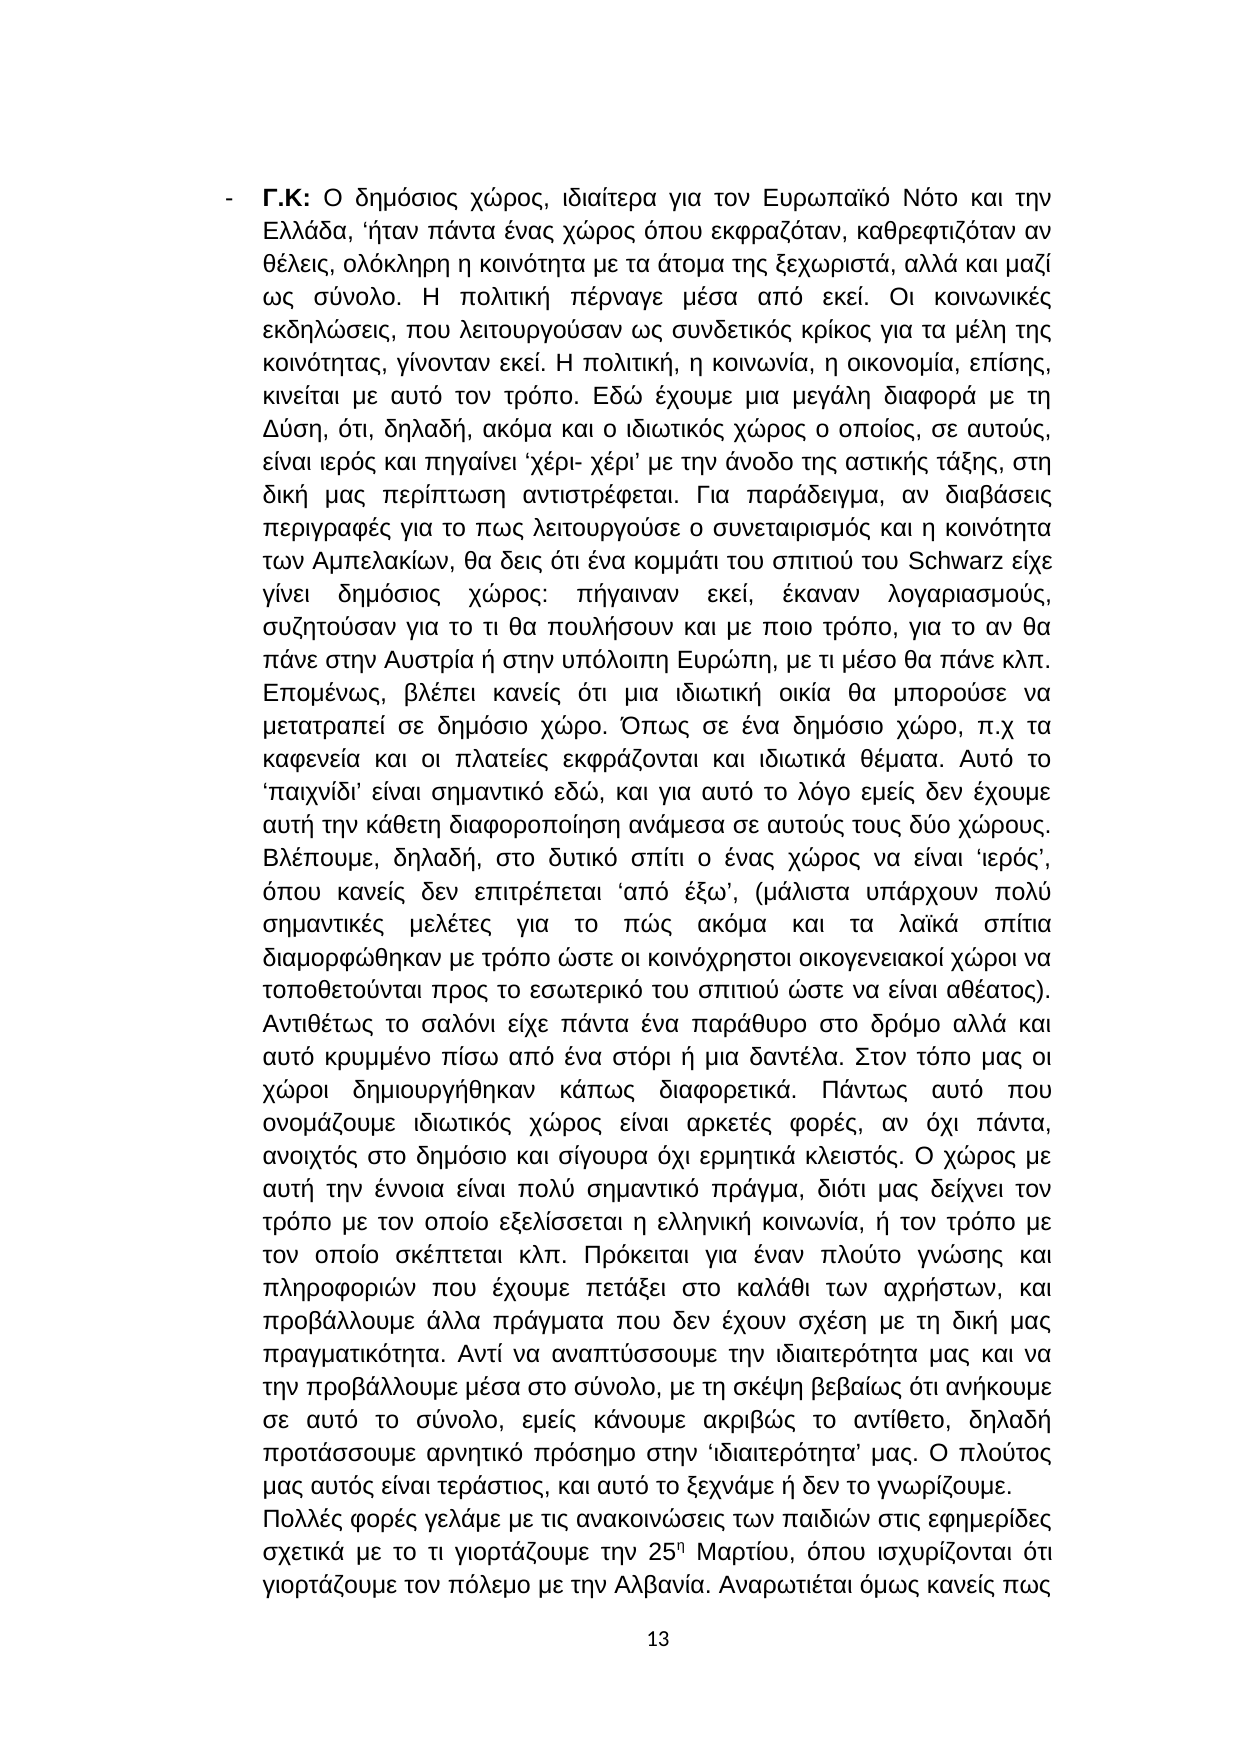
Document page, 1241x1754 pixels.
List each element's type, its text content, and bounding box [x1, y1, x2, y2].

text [262, 1504, 1053, 1599]
list Γ.Κ: Ο δημόσιος χώρος, ιδιαίτερα για τον Ευρωπαϊκό Νότο και την Ελλάδα, ‘ήταν πάντα ένας χώρος όπου εκφραζόταν, καθρεφτιζόταν αν θέλεις, ολόκληρη η κοινότητα με τα άτομα της ξεχωριστά, αλλά και μαζί ως σύνολο. Η πολιτική πέρναγε μέσα από εκεί. Οι κοινωνικές εκδηλώσεις, που λειτουργούσαν ως συνδετικός κρίκος για τα μέλη της κοινότητας, γίνονταν εκεί. Η πολιτική, η κοινωνία, η οικονομία, επίσης, κινείται με αυτό τον τρόπο. Εδώ έχουμε μια μεγάλη διαφορά με τη Δύση, ότι, δηλαδή, ακόμα και ο ιδιωτικός χώρος ο οποίος, σε αυτούς, είναι ιερός και πηγαίνει ‘χέρι- χέρι’ με την άνοδο της αστικής τάξης, στη δική μας περίπτωση αντιστρέφεται. Για παράδειγμα, αν διαβάσεις περιγραφές για το πως λειτουργούσε ο συνεταιρισμός και η κοινότητα των Αμπελακίων, θα δεις ότι ένα κομμάτι του σπιτιού του Schwarz είχε γίνει δημόσιος χώρος: πήγαιναν εκεί, έκαναν λογαριασμούς, συζητούσαν για το τι θα πουλήσουν και με ποιο τρόπο, για το αν θα πάνε στην Αυστρία ή στην υπόλοιπη Ευρώπη, με τι μέσο θα πάνε κλπ. Επομένως, βλέπει κανείς ότι μια ιδιωτική οικία θα μπορούσε να μετατραπεί σε δημόσιο χώρο. Όπως σε ένα δημόσιο χώρο, π.χ τα καφενεία και οι πλατείες εκφράζονται και ιδιωτικά θέματα. Αυτό το ‘παιχνίδι’ είναι σημαντικό εδώ, και για αυτό το λόγο εμείς δεν έχουμε αυτή την κάθετη διαφοροποίηση ανάμεσα σε αυτούς τους δύο χώρους. Βλέπουμε, δηλαδή, στο δυτικό σπίτι ο ένας χώρος να είναι ‘ιερός’, όπου κανείς δεν επιτρέπεται ‘από έξω’, (μάλιστα υπάρχουν πολύ σημαντικές μελέτες για το πώς ακόμα και τα λαϊκά σπίτια διαμορφώθηκαν με τρόπο ώστε οι κοινόχρηστοι οικογενειακοί χώροι να τοποθετούνται προς το εσωτερικό του σπιτιού ώστε να είναι αθέατος). Αντιθέτως το σαλόνι είχε πάντα ένα παράθυρο στο δρόμο αλλά και αυτό κρυμμένο πίσω από ένα στόρι ή μια δαντέλα. Στον τόπο μας οι χώροι δημιουργήθηκαν κάπως διαφορετικά. Πάντως αυτό που ονομάζουμε ιδιωτικός χώρος είναι αρκετές φορές, αν όχι πάντα, ανοιχτός στο δημόσιο και σίγουρα όχι ερμητικά κλειστός. Ο χώρος με αυτή την έννοια είναι πολύ σημαντικό πράγμα, διότι μας δείχνει τον τρόπο με τον οποίο εξελίσσεται η ελληνική κοινωνία, ή τον τρόπο με τον οποίο σκέπτεται κλπ. Πρόκειται για έναν πλούτο γνώσης και πληροφοριών που έχουμε πετάξει στο καλάθι των αχρήστων, και προβάλλουμε άλλα πράγματα που δεν έχουν σχέση με τη δική μας πραγματικότητα. Αντί να αναπτύσσουμε την ιδιαιτερότητα μας και να την προβάλλουμε μέσα στο σύνολο, με τη σκέψη βεβαίως ότι ανήκουμε σε αυτό το σύνολο, εμείς κάνουμε ακριβώς το αντίθετο, δηλαδή προτάσσουμε αρνητικό πρόσημο στην ‘ιδιαιτερότητα’ μας. Ο πλούτος μας αυτός είναι τεράστιος, και αυτό το ξεχνάμε ή δεν το γνωρίζουμε. [225, 183, 1053, 1499]
